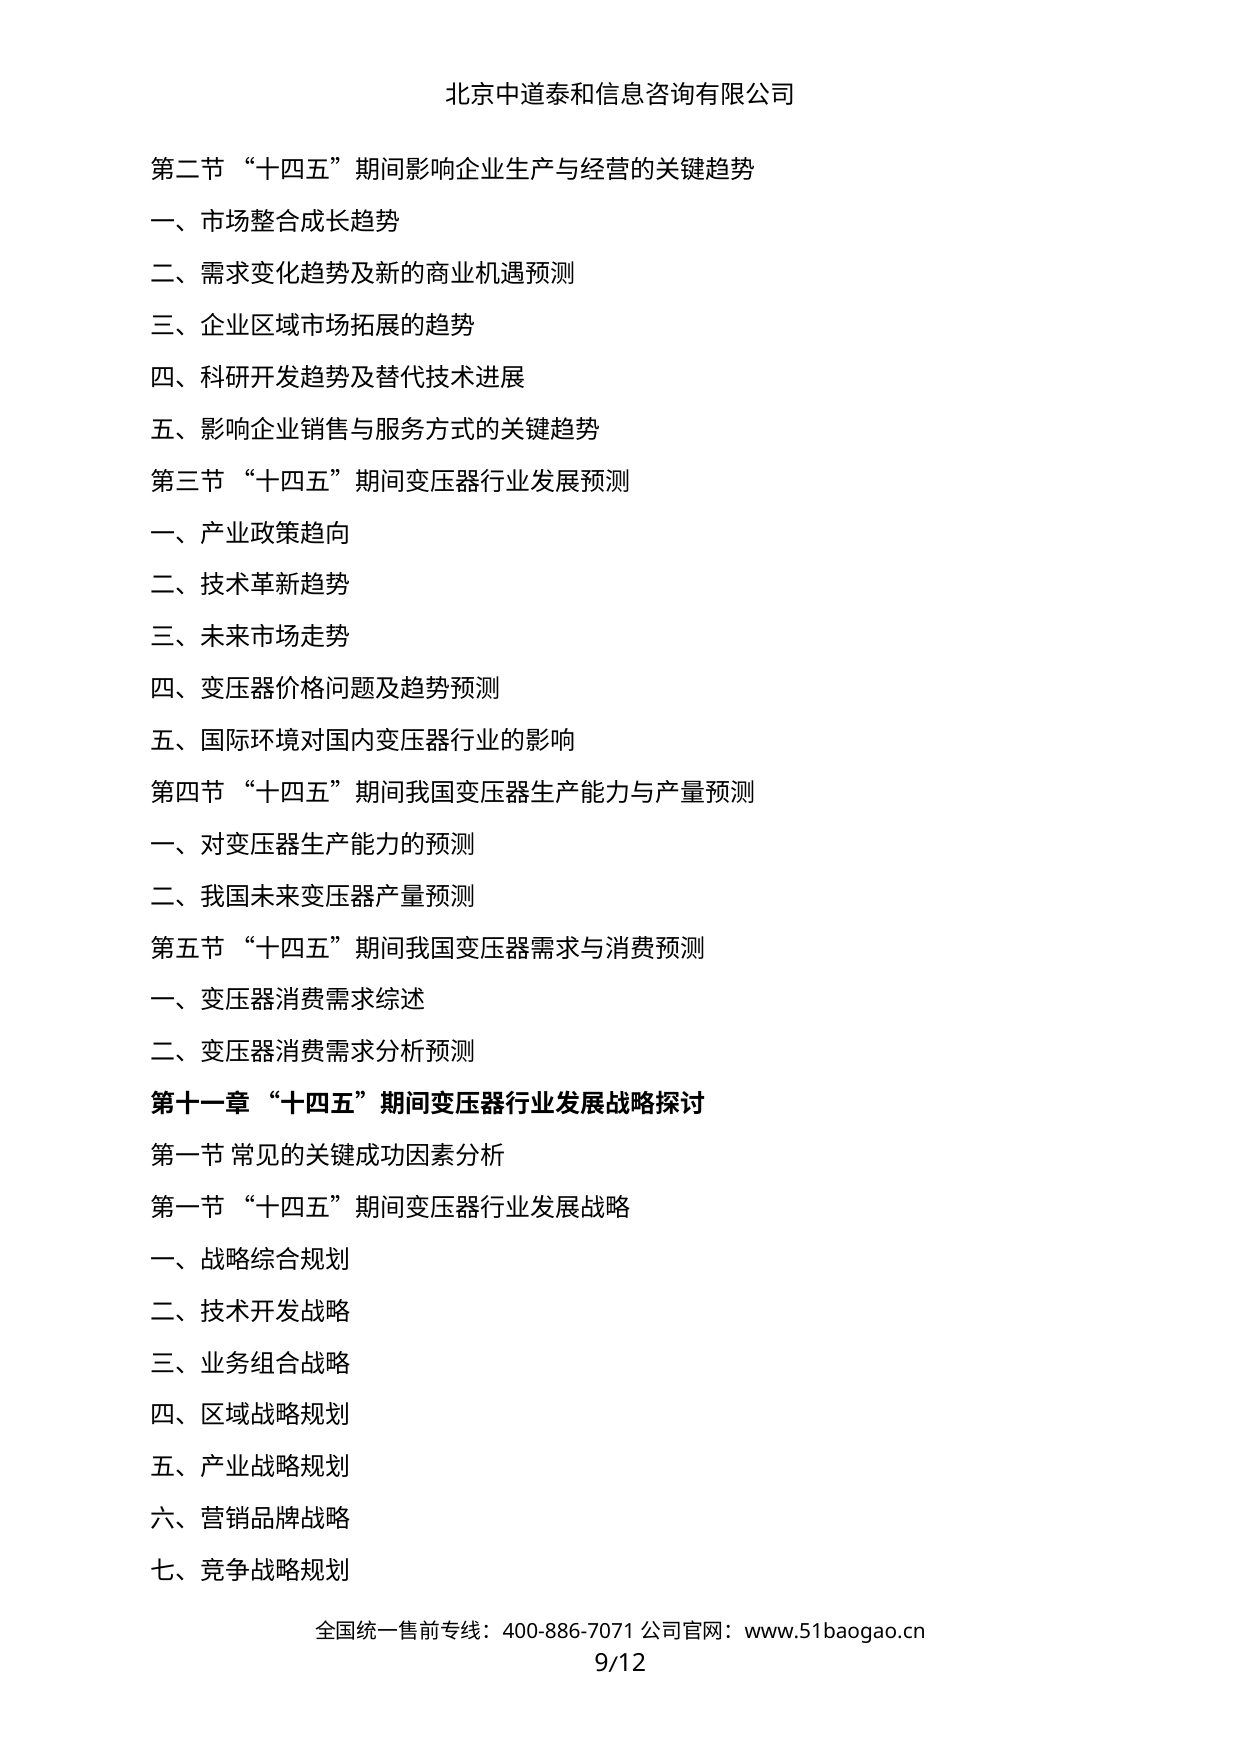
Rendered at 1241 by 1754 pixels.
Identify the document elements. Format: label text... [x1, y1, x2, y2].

text 五、影响企业销售与服务方式的关键趋势 [150, 409, 1090, 446]
text 第一节 常见的关键成功因素分析 [150, 1136, 1090, 1172]
text 一、对变压器生产能力的预测 [150, 824, 1090, 861]
text 第十一章 “十四五”期间变压器行业发展战略探讨 [150, 1084, 1090, 1120]
text 四、区域战略规划 [150, 1395, 1090, 1431]
text 三、企业区域市场拓展的趋势 [150, 306, 1090, 342]
text 一、战略综合规划 [150, 1239, 1090, 1276]
text 二、变压器消费需求分析预测 [150, 1032, 1090, 1068]
text 第四节 “十四五”期间我国变压器生产能力与产量预测 [150, 772, 1090, 809]
text 一、变压器消费需求综述 [150, 980, 1090, 1016]
text 四、变压器价格问题及趋势预测 [150, 669, 1090, 705]
text 一、产业政策趋向 [150, 513, 1090, 549]
text 第二节 “十四五”期间影响企业生产与经营的关键趋势 [150, 150, 1090, 186]
text 第三节 “十四五”期间变压器行业发展预测 [150, 461, 1090, 497]
text 二、我国未来变压器产量预测 [150, 876, 1090, 912]
text 四、科研开发趋势及替代技术进展 [150, 357, 1090, 394]
text 第一节 “十四五”期间变压器行业发展战略 [150, 1187, 1090, 1224]
text 三、未来市场走势 [150, 617, 1090, 653]
text 六、营销品牌战略 [150, 1499, 1090, 1535]
text 七、竞争战略规划 [150, 1551, 1090, 1587]
text 二、技术开发战略 [150, 1291, 1090, 1327]
text 一、市场整合成长趋势 [150, 202, 1090, 238]
text 三、业务组合战略 [150, 1343, 1090, 1379]
text 五、国际环境对国内变压器行业的影响 [150, 721, 1090, 757]
text 第五节 “十四五”期间我国变压器需求与消费预测 [150, 928, 1090, 964]
text 二、需求变化趋势及新的商业机遇预测 [150, 254, 1090, 290]
text 五、产业战略规划 [150, 1447, 1090, 1483]
text 二、技术革新趋势 [150, 565, 1090, 601]
